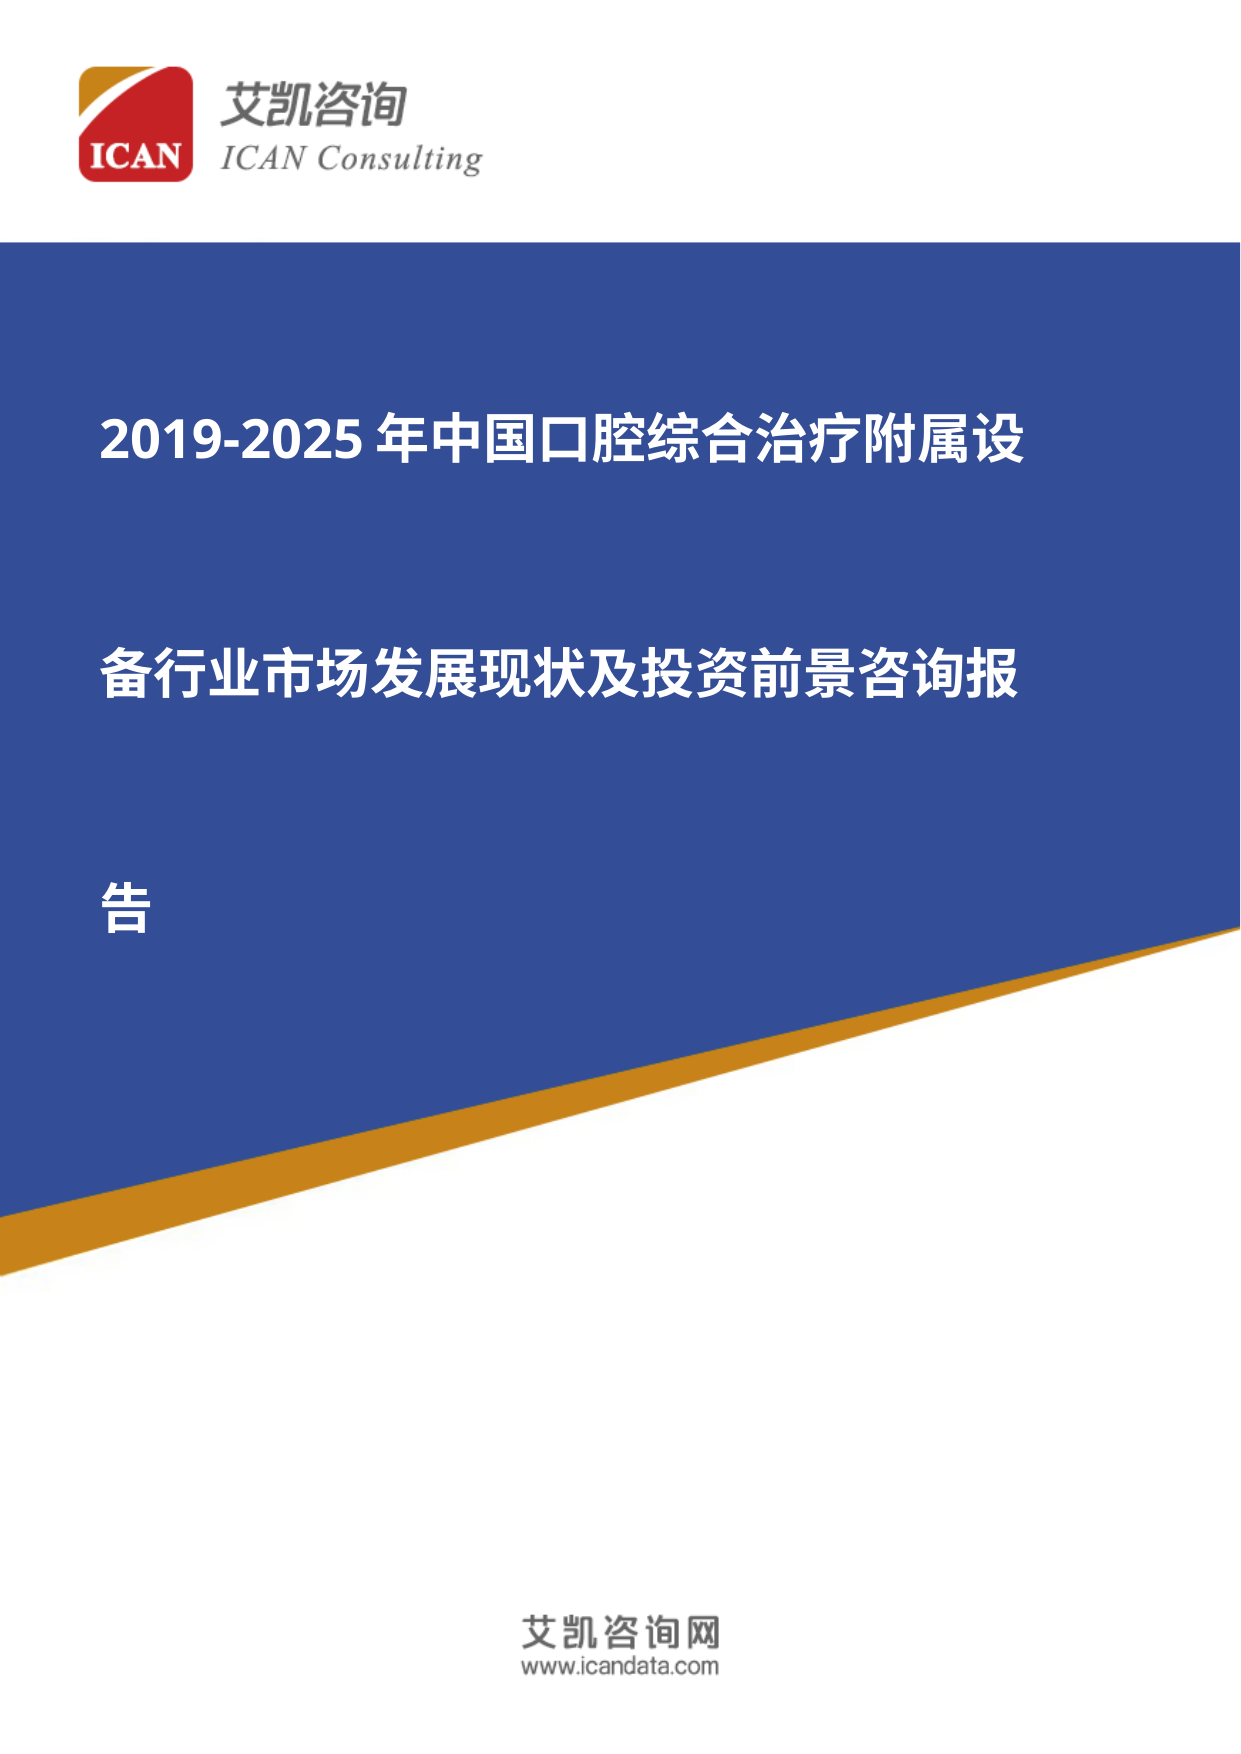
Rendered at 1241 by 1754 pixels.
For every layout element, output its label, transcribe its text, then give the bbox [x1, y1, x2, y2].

picture [0, 5, 1241, 1754]
subtitle 2019-2025年中国口腔综合治疗附属设备行业市场发展现状及投资前景咨询报告 [99, 386, 1053, 953]
